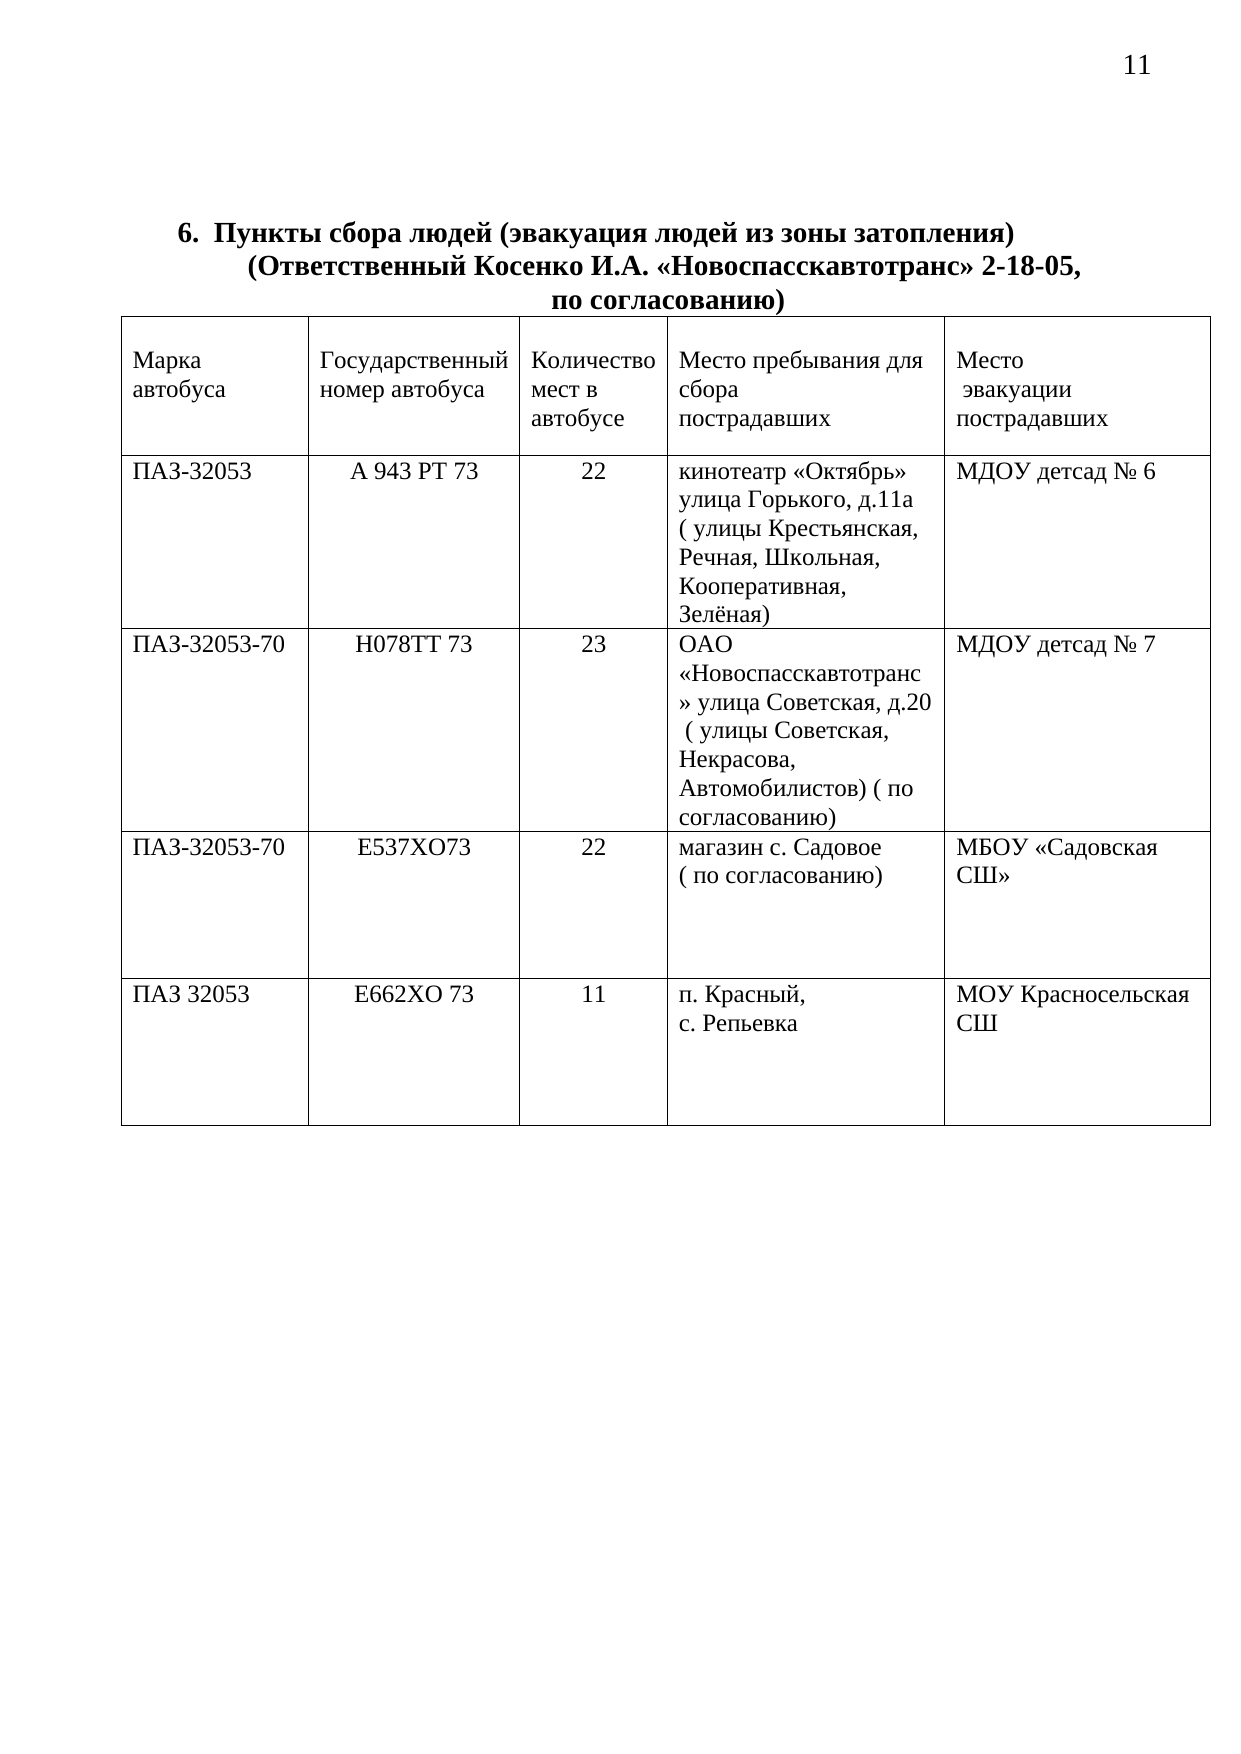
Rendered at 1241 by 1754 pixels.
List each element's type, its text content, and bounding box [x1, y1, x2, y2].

table_cell п. Красный, с. Репьевка [668, 979, 944, 1125]
table_cell Е537ХО73 [309, 832, 519, 978]
table_cell ОАО «Новоспасскавтотранс» улица Советская, д.20 ( улицы Советская, Некрасова, Автомобилистов) ( по согласованию) [668, 629, 944, 831]
table_cell МДОУ детсад № 7 [945, 629, 1210, 831]
table_header Государственный номер автобуса [309, 317, 519, 455]
table_cell МДОУ детсад № 6 [945, 456, 1210, 628]
table_cell ПАЗ-32053-70 [122, 629, 308, 831]
text (Ответственный Косенко И.А. «Новоспасскавтотранс» 2-18-05, [177, 248, 1152, 282]
table_cell 23 [520, 629, 667, 831]
table_cell 11 [520, 979, 667, 1125]
table_cell 22 [520, 456, 667, 628]
table_cell ПАЗ-32053 [122, 456, 308, 628]
table_cell 22 [520, 832, 667, 978]
table_cell магазин с. Садовое ( по согласованию) [668, 832, 944, 978]
table_cell кинотеатр «Октябрь» улица Горького, д.11а ( улицы Крестьянская, Речная, Школьная, Кооперативная, Зелёная) [668, 456, 944, 628]
table_header Место пребывания для сбора пострадавших [668, 317, 944, 455]
table_header Место эвакуации пострадавших [945, 317, 1210, 455]
table_header Количество мест в автобусе [520, 317, 667, 455]
text по согласованию) [177, 282, 1152, 316]
table_cell Е662ХО 73 [309, 979, 519, 1125]
table_cell Н078ТТ 73 [309, 629, 519, 831]
table_cell МБОУ «Садовская СШ» [945, 832, 1210, 978]
table_header Марка автобуса [122, 317, 308, 455]
table_cell ПАЗ-32053-70 [122, 832, 308, 978]
table_cell МОУ Красносельская СШ [945, 979, 1210, 1125]
table_cell ПАЗ 32053 [122, 979, 308, 1125]
text 6. Пункты сбора людей (эвакуация людей из зоны затопления) [177, 215, 1152, 248]
table_cell А 943 РТ 73 [309, 456, 519, 628]
